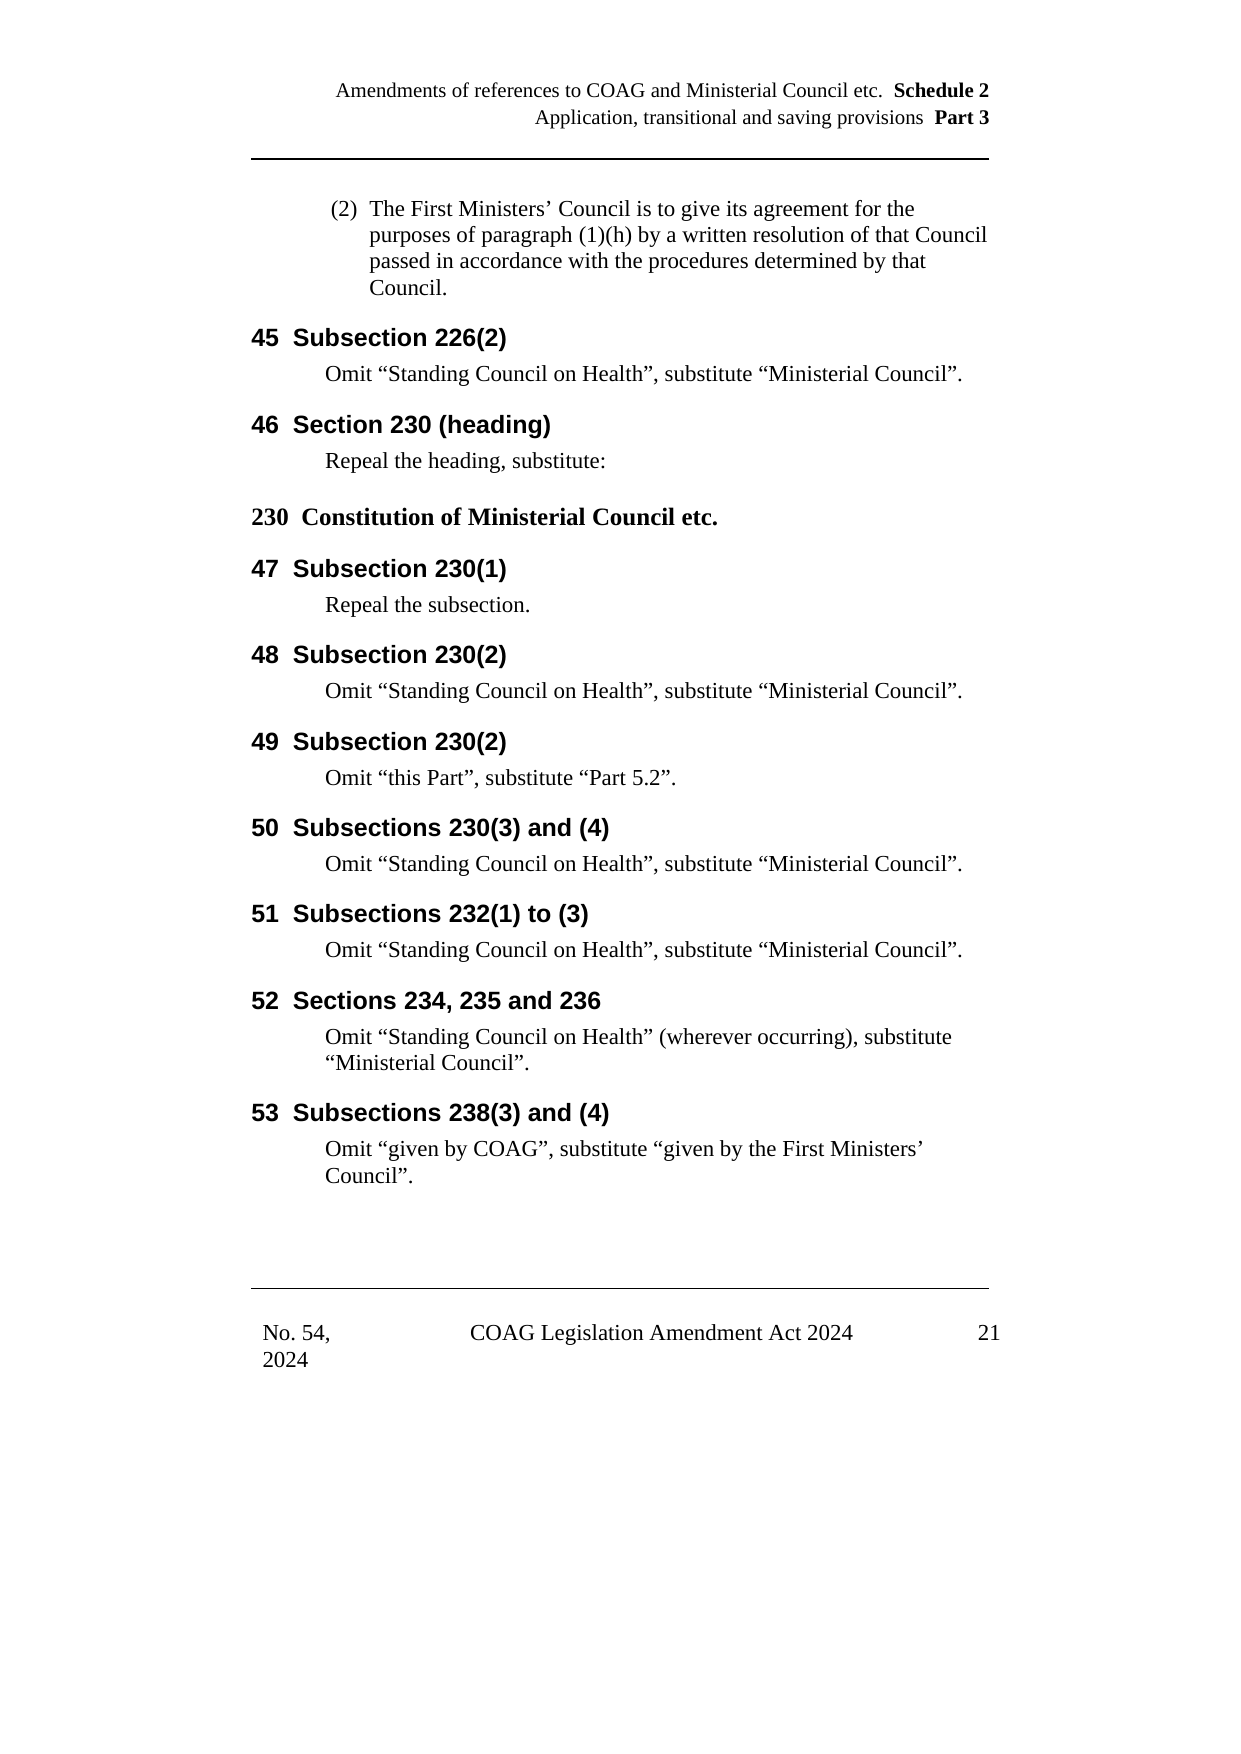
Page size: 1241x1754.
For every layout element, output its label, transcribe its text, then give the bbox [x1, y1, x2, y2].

text Omit “Standing Council on Health”, substitute “Ministerial Council”. [325, 850, 989, 876]
text 53 Subsections 238(3) and (4) [251, 1098, 989, 1127]
text Omit “Standing Council on Health”, substitute “Ministerial Council”. [325, 677, 989, 704]
text 46 Section 230 (heading) [251, 409, 989, 438]
text Omit “Standing Council on Health”, substitute “Ministerial Council”. [325, 360, 989, 387]
text Omit “Standing Council on Health” (wherever occurring), substitute “Ministerial Council”. [325, 1023, 989, 1075]
text Omit “given by COAG”, substitute “given by the First Ministers’ Council”. [325, 1135, 989, 1188]
text 50 Subsections 230(3) and (4) [251, 813, 989, 842]
text 49 Subsection 230(2) [251, 727, 989, 755]
text Repeal the heading, substitute: [325, 447, 989, 473]
text 47 Subsection 230(1) [251, 554, 989, 583]
text Omit “this Part”, substitute “Part 5.2”. [325, 764, 989, 790]
text 52 Sections 234, 235 and 236 [251, 986, 989, 1014]
text Repeal the subsection. [325, 591, 989, 617]
text (2) The First Ministers’ Council is to give its agreement for the purposes of paragraph (1)(h) by a written resolution of that Council passed in accordance with the procedures determined by that Council. [251, 195, 989, 300]
text 45 Subsection 226(2) [251, 323, 989, 352]
text 230 Constitution of Ministerial Council etc. [251, 502, 989, 531]
text 48 Subsection 230(2) [251, 640, 989, 669]
text 51 Subsections 232(1) to (3) [251, 899, 989, 928]
text Omit “Standing Council on Health”, substitute “Ministerial Council”. [325, 936, 989, 963]
